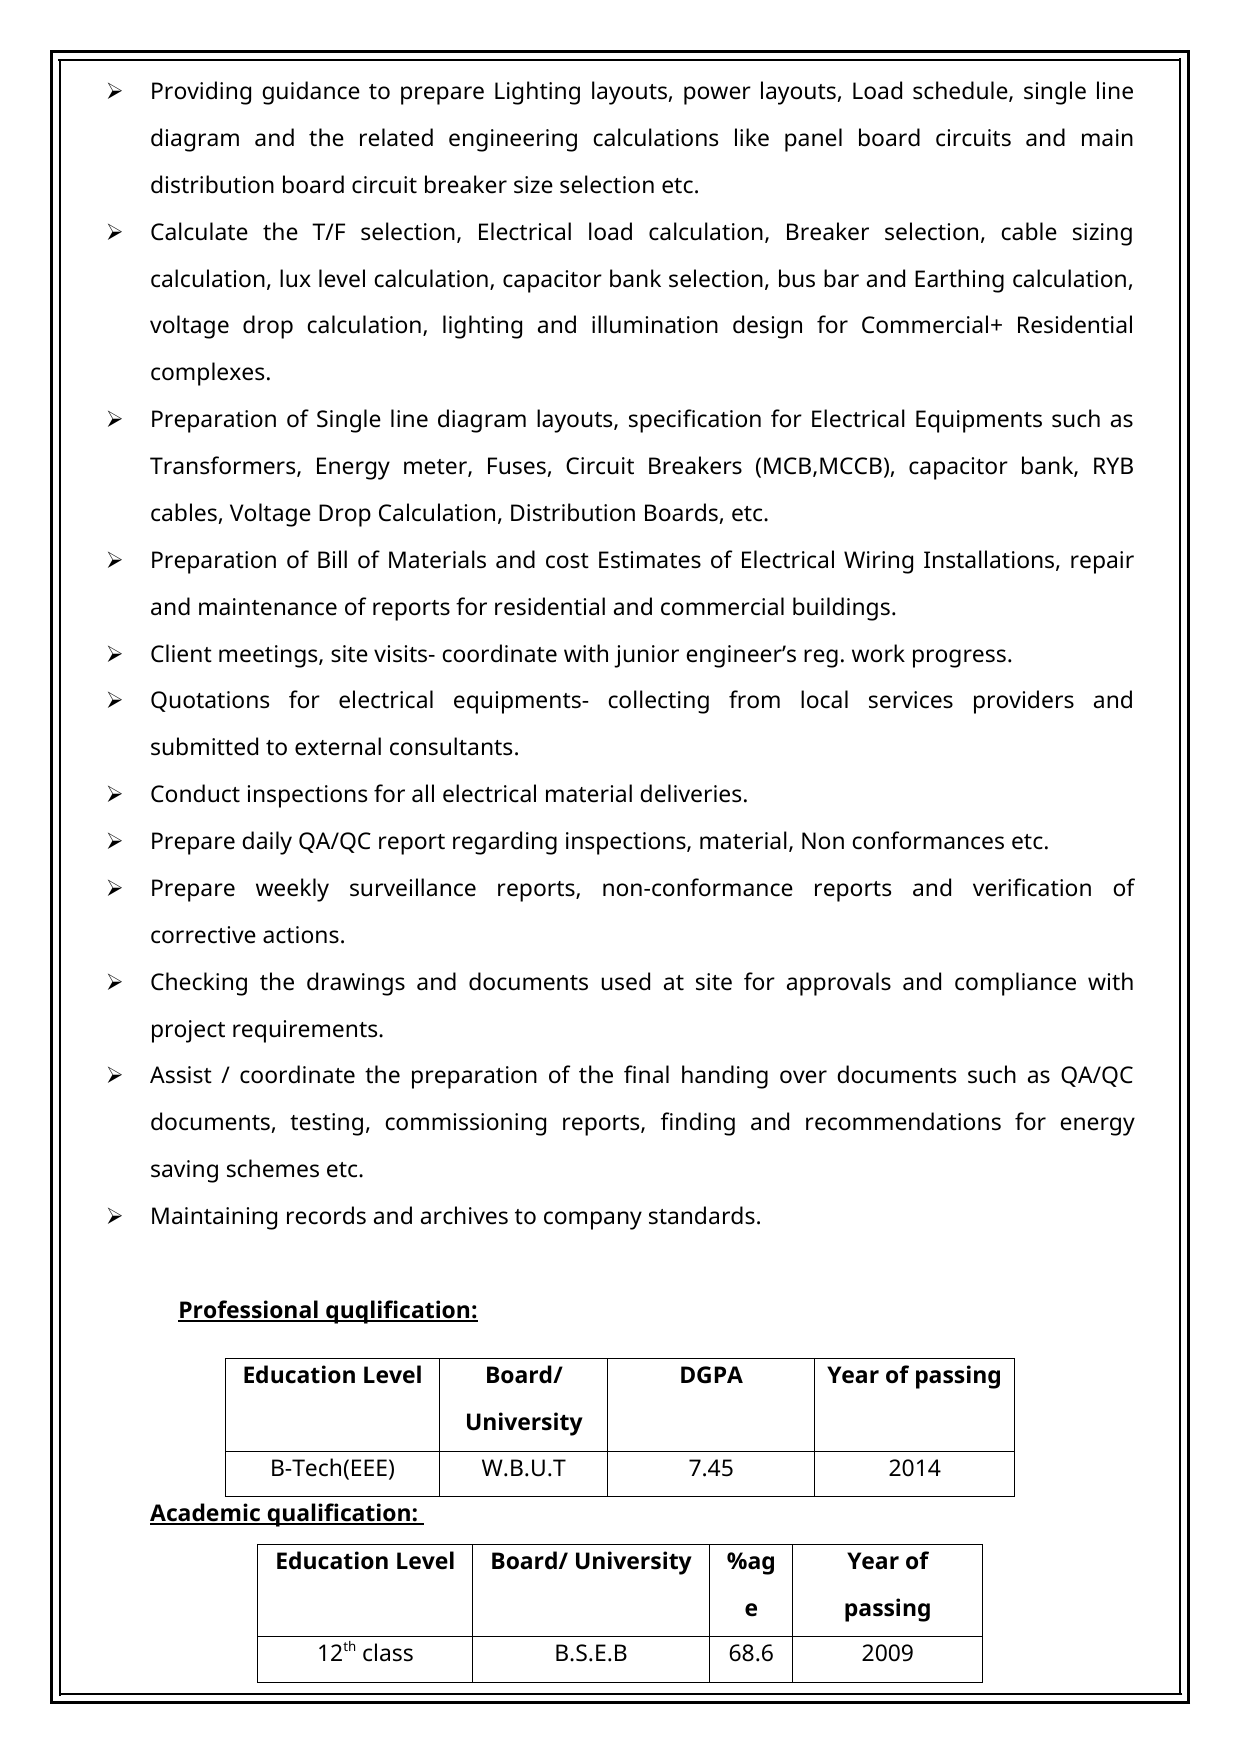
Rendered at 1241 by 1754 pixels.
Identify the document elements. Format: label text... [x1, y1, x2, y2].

list Client meetings, site visits- coordinate with junior engineer’s reg. work progress. [106, 637, 1135, 669]
list Prepare weekly surveillance reports, non-conformance reports and verification of corrective actions. [106, 872, 1135, 950]
table_header DGPA [608, 1359, 814, 1451]
list Maintaining records and archives to company standards. [106, 1200, 1135, 1231]
text Academic qualification: [150, 1341, 1090, 1528]
table_cell B-Tech(EEE) [226, 1452, 439, 1496]
table_header Year of passing [815, 1359, 1014, 1451]
list Preparation of Bill of Materials and cost Estimates of Electrical Wiring Installations, repair and maintenance of reports for residential and commercial buildings. [106, 544, 1135, 622]
list Providing guidance to prepare Lighting layouts, power layouts, Load schedule, single line diagram and the related engineering calculations like panel board circuits and main distribution board circuit breaker size selection etc. [106, 75, 1135, 200]
table_header Year of passing [793, 1545, 982, 1636]
list Checking the drawings and documents used at site for approvals and compliance with project requirements. [106, 966, 1135, 1044]
table_cell B.S.E.B [473, 1637, 709, 1682]
list Preparation of Single line diagram layouts, specification for Electrical Equipments such as Transformers, Energy meter, Fuses, Circuit Breakers (MCB,MCCB), capacitor bank, RYB cables, Voltage Drop Calculation, Distribution Boards, etc. [106, 403, 1135, 528]
table_header Board/ University [440, 1359, 607, 1451]
list Conduct inspections for all electrical material deliveries. [106, 778, 1135, 809]
table_cell 68.6 [710, 1637, 792, 1682]
table_header %age [710, 1545, 792, 1636]
text Professional quqlification: [178, 1294, 1090, 1325]
table_cell 2014 [815, 1452, 1014, 1496]
list Prepare daily QA/QC report regarding inspections, material, Non conformances etc. [106, 825, 1135, 856]
list Assist / coordinate the preparation of the final handing over documents such as QA/QC documents, testing, commissioning reports, finding and recommendations for energy saving schemes etc. [106, 1059, 1135, 1184]
table_header Board/ University [473, 1545, 709, 1636]
list Calculate the T/F selection, Electrical load calculation, Breaker selection, cable sizing calculation, lux level calculation, capacitor bank selection, bus bar and Earthing calculation, voltage drop calculation, lighting and illumination design for Commercial+ Residential complexes. [106, 216, 1135, 387]
table_cell 12th class [258, 1637, 472, 1682]
table_header Education Level [226, 1359, 439, 1451]
list Quotations for electrical equipments- collecting from local services providers and submitted to external consultants. [106, 684, 1135, 762]
table_header Education Level [258, 1545, 472, 1636]
table_cell 2009 [793, 1637, 982, 1682]
table_cell W.B.U.T [440, 1452, 607, 1496]
table_cell 7.45 [608, 1452, 814, 1496]
